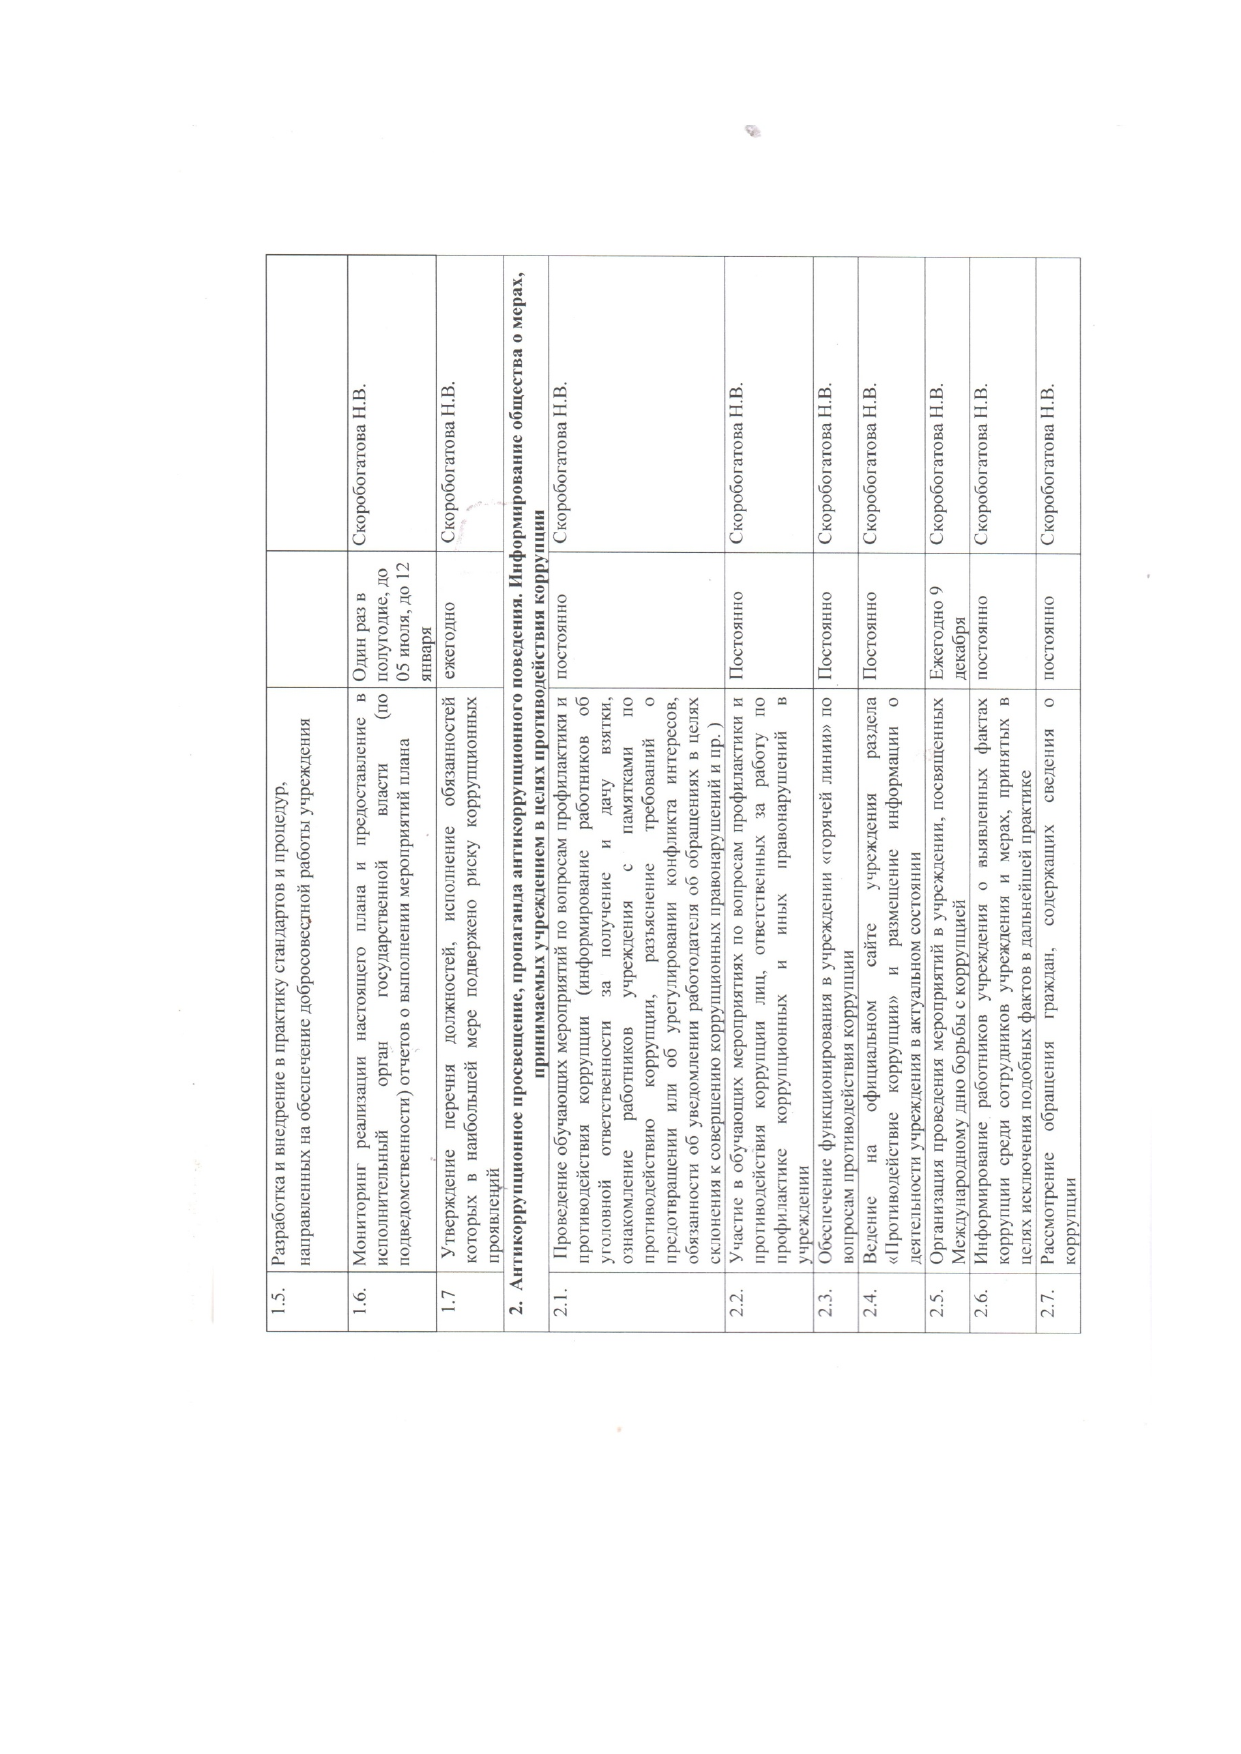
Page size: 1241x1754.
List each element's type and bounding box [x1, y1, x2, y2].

picture [177, 118, 1152, 1460]
